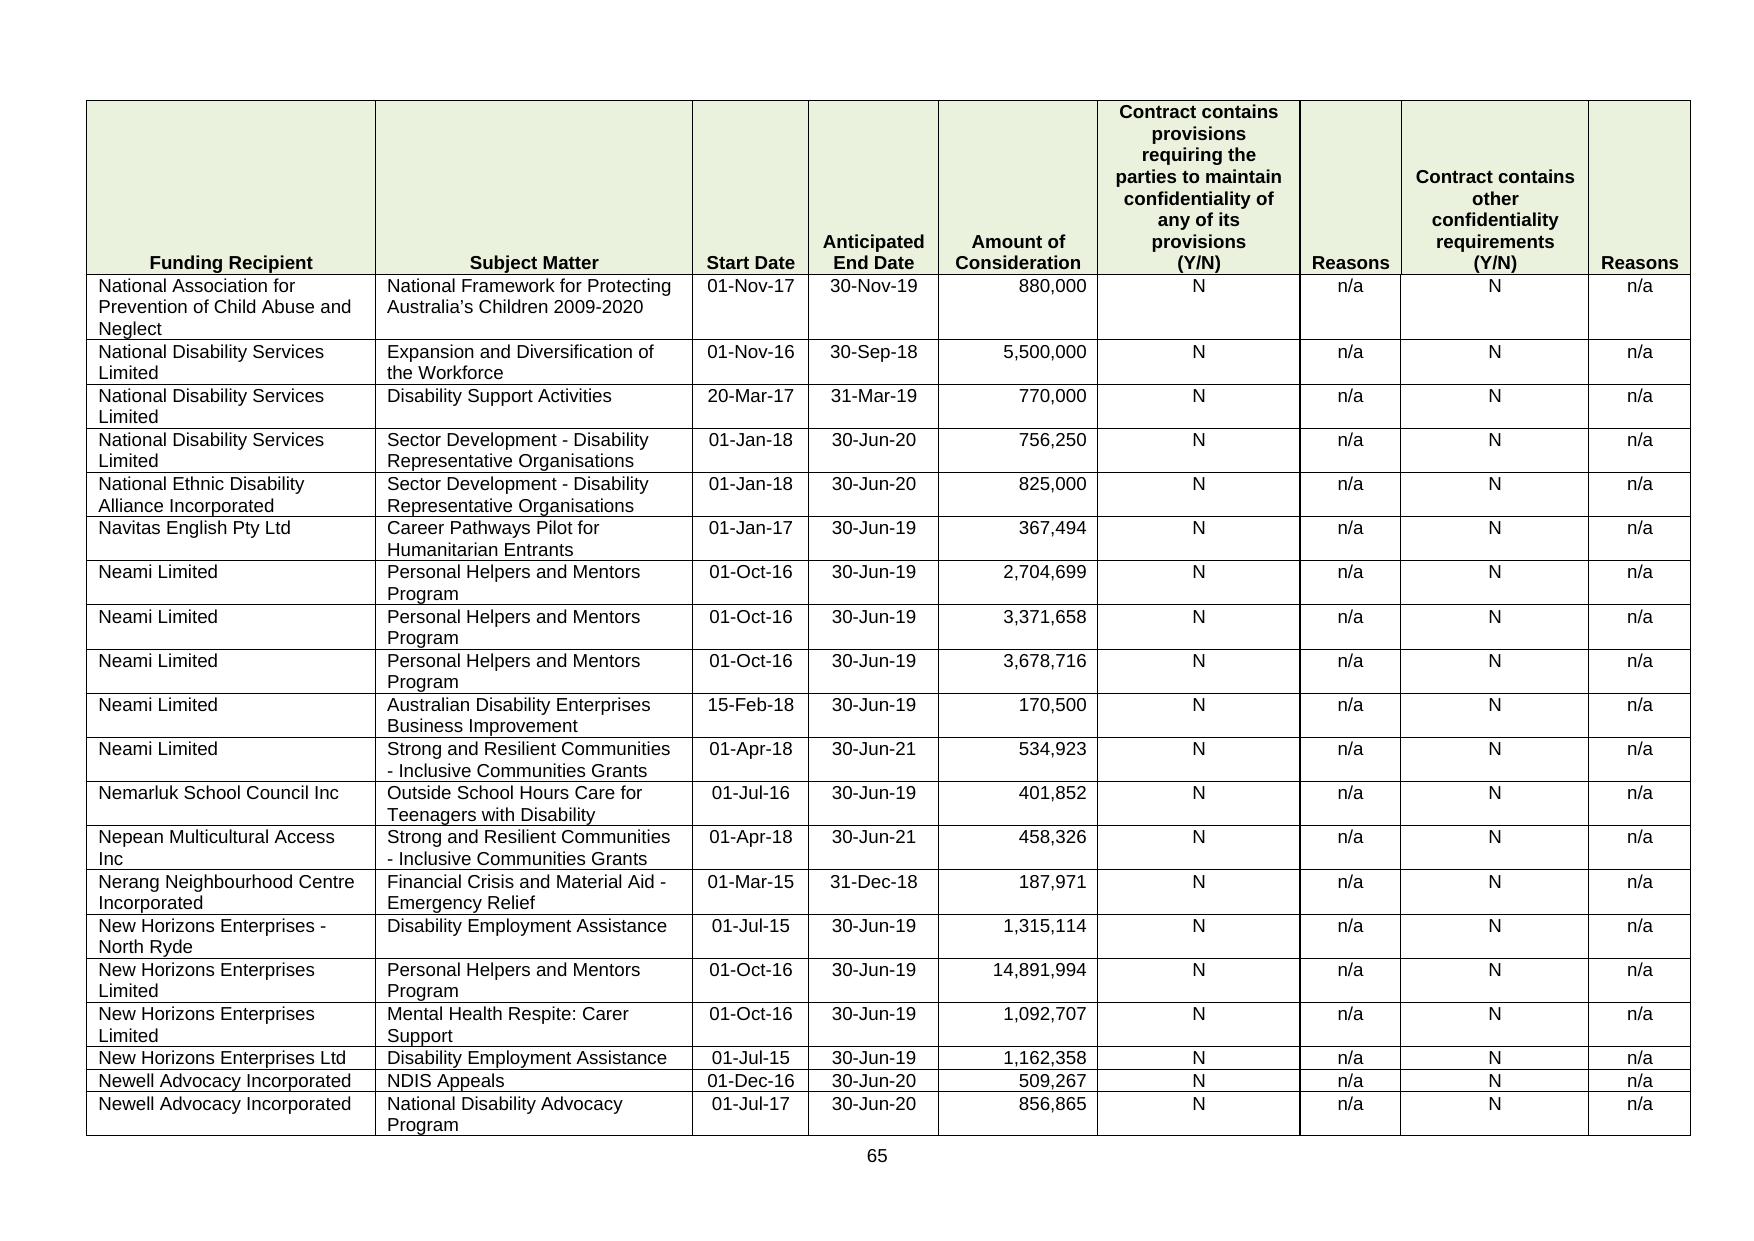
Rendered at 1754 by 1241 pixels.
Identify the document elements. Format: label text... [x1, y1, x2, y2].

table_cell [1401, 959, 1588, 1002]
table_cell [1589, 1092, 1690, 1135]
table_header Funding Recipient [87, 101, 375, 274]
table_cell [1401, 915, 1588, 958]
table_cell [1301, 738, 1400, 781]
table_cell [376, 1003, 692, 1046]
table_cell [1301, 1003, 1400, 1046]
table_header Contract contains other confidentiality requirements (Y/N) [1402, 101, 1588, 274]
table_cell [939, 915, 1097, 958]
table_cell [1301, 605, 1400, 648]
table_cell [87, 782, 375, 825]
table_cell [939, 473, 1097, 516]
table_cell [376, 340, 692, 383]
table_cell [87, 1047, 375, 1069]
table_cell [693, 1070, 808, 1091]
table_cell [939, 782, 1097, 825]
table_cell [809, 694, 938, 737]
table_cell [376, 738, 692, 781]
table_header Contract contains provisions requiring the parties to maintain confidentiality of any of its provisions (Y/N) [1098, 101, 1299, 274]
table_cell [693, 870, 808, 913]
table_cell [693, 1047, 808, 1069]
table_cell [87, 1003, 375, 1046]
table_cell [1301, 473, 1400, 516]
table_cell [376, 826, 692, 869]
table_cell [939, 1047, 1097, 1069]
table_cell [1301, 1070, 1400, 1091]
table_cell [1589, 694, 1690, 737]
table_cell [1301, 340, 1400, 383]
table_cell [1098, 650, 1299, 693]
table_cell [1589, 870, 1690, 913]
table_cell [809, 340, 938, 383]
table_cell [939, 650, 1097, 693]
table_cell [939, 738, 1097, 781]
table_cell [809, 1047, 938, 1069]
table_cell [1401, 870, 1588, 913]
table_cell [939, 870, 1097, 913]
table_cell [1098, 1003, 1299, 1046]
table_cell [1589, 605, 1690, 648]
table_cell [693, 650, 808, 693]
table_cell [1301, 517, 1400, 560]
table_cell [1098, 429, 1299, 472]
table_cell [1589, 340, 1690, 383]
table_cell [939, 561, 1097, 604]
table_header Reasons [1301, 101, 1401, 274]
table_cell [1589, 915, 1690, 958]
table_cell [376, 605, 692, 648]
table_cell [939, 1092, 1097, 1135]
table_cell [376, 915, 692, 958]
table_header Amount of Consideration [939, 101, 1097, 274]
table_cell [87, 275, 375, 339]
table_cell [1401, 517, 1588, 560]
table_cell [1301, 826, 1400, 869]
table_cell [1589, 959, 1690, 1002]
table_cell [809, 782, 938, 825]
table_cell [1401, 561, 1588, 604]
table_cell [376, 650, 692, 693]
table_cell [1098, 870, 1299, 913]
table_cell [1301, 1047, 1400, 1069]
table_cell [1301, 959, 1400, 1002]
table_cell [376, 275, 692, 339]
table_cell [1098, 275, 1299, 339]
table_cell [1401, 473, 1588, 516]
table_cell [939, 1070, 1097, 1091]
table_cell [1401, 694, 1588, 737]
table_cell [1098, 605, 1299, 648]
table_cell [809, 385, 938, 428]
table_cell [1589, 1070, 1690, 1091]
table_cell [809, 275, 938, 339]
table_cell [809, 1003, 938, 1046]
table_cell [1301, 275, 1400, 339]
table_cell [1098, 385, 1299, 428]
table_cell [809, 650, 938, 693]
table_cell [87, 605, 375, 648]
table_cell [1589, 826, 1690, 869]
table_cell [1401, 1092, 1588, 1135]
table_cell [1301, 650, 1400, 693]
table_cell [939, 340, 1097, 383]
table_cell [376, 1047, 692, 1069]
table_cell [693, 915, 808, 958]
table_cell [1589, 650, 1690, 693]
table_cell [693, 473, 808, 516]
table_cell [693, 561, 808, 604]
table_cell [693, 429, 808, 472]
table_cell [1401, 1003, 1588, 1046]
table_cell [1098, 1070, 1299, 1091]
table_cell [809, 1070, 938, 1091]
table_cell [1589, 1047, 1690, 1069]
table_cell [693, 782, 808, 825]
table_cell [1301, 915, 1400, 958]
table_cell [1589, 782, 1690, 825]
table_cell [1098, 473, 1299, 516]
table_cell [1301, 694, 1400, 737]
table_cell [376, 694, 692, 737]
table_header Start Date [693, 101, 808, 274]
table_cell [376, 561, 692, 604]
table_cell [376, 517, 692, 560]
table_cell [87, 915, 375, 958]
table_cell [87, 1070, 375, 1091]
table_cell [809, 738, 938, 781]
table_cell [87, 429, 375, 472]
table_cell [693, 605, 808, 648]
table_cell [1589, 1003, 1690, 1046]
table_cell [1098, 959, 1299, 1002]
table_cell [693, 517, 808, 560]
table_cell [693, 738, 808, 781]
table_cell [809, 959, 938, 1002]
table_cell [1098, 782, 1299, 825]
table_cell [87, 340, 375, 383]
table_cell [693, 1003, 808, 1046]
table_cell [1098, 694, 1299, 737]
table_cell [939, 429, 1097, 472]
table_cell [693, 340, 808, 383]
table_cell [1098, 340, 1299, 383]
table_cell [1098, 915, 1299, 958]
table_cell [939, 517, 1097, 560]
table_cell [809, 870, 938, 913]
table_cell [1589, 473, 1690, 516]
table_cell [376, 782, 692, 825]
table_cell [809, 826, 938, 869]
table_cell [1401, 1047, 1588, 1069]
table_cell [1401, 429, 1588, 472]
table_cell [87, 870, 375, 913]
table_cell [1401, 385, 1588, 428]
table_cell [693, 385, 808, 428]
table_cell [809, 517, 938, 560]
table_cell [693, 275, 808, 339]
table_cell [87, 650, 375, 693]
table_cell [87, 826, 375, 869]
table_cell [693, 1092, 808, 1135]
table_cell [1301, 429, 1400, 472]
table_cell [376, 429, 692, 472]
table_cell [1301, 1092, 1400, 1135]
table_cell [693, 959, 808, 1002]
table_header Reasons [1589, 101, 1690, 274]
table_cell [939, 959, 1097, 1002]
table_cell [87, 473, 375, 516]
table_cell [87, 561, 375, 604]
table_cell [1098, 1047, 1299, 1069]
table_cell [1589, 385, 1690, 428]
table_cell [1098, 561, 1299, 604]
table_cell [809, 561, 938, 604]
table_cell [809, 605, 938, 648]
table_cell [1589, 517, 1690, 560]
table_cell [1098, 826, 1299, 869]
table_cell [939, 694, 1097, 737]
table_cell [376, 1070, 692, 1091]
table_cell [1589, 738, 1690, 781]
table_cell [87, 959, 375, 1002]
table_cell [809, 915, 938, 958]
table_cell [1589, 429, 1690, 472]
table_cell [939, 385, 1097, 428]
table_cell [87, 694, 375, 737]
table_header Anticipated End Date [809, 101, 938, 274]
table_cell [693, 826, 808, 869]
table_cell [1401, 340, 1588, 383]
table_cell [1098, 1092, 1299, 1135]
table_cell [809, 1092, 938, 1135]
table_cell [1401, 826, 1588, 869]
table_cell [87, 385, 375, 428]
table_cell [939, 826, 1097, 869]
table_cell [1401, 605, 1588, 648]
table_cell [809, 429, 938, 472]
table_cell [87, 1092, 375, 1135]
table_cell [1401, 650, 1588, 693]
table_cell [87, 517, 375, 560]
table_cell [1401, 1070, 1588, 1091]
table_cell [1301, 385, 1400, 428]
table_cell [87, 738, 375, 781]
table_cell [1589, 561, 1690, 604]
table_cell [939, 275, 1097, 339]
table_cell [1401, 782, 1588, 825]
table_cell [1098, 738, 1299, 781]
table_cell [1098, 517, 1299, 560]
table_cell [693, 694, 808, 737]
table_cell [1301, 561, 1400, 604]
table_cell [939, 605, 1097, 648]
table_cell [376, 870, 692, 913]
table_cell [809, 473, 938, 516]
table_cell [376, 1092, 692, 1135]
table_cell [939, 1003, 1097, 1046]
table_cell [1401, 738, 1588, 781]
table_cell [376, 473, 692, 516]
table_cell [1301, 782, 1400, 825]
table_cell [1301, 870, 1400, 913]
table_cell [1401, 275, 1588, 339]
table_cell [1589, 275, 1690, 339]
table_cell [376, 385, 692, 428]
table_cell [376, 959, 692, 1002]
table_header Subject Matter [376, 101, 692, 274]
